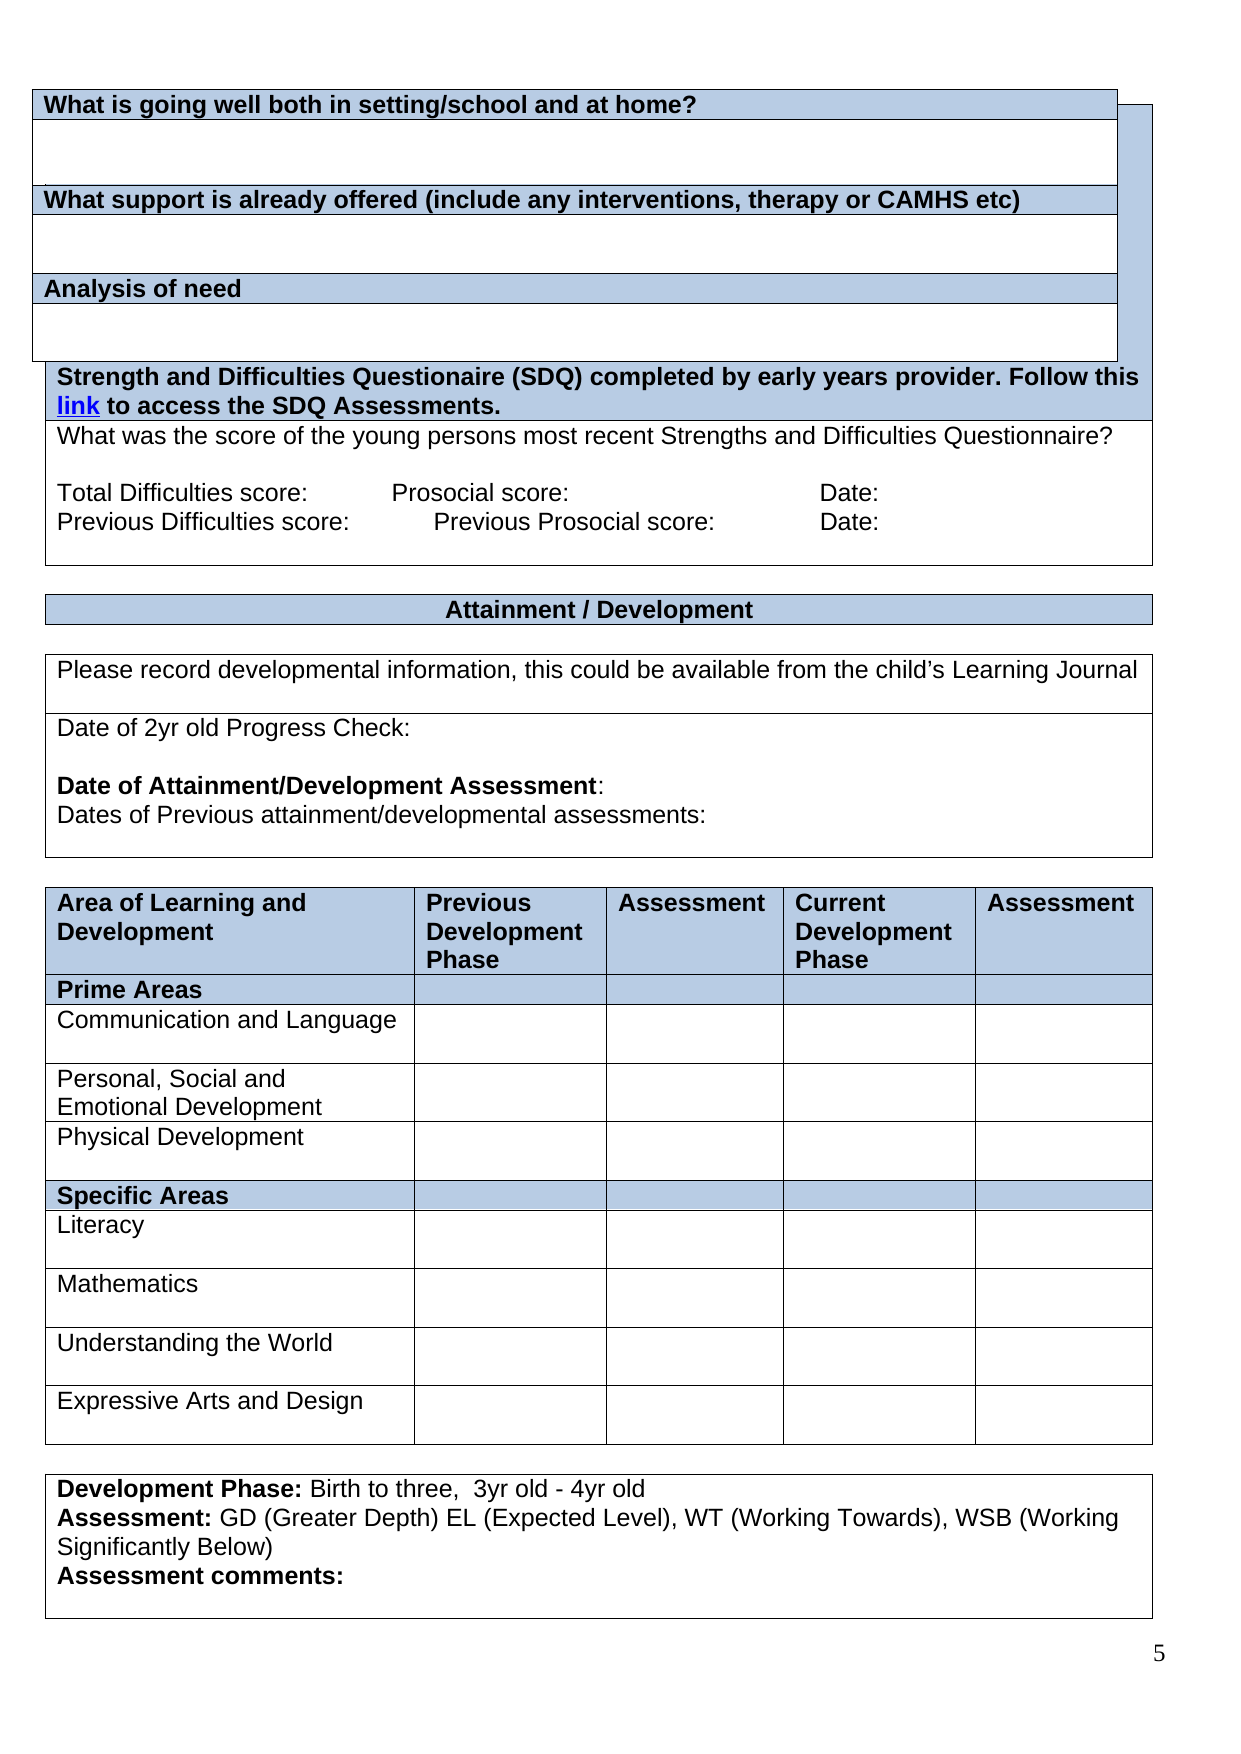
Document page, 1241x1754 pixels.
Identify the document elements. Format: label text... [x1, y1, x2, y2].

table_cell [607, 1328, 783, 1385]
table_cell Understanding the World [46, 1328, 414, 1385]
table_header Current Development Phase [784, 888, 975, 974]
table_header Area of Learning and Development [46, 888, 414, 974]
table_cell Expressive Arts and Design [46, 1386, 414, 1444]
table_cell [976, 1211, 1152, 1268]
table_cell [33, 304, 1117, 361]
table_cell [415, 1386, 606, 1444]
table_cell [976, 1386, 1152, 1444]
table_cell [607, 1269, 783, 1327]
table_cell [976, 1005, 1152, 1063]
table_header What is going well both in setting/school and at home? [33, 90, 1117, 119]
table_cell [784, 1386, 975, 1444]
table_cell [415, 1005, 606, 1063]
table_cell [976, 1181, 1152, 1209]
table_header Attainment / Development [46, 595, 1152, 624]
table_cell Personal, Social and Emotional Development [46, 1064, 414, 1121]
table_cell [607, 975, 783, 1004]
table_cell Communication and Language [46, 1005, 414, 1063]
table_cell Analysis of need [33, 274, 1117, 303]
table_cell [607, 1005, 783, 1063]
table_cell [976, 1122, 1152, 1180]
table_cell [784, 1005, 975, 1063]
table_cell [415, 975, 606, 1004]
table_cell [976, 975, 1152, 1004]
table_cell [784, 1122, 975, 1180]
table_cell [784, 1328, 975, 1385]
table_cell Date of 2yr old Progress Check: Date of Attainment/Development Assessment: Dates of Previous attainment/developmental assessments: [46, 714, 1152, 857]
table_cell [415, 1064, 606, 1121]
table_cell [607, 1386, 783, 1444]
table_cell Physical Development [46, 1122, 414, 1180]
table_cell Mathematics [46, 1269, 414, 1327]
table_cell [976, 1064, 1152, 1121]
table_cell [784, 975, 975, 1004]
table_cell [415, 1181, 606, 1209]
table_cell [415, 1269, 606, 1327]
table_cell [784, 1064, 975, 1121]
table_header Please record developmental information, this could be available from the child’s Learning Journal [46, 655, 1152, 712]
table_cell [607, 1122, 783, 1180]
table_cell [415, 1211, 606, 1268]
table_cell [607, 1181, 783, 1209]
table_cell [784, 1181, 975, 1209]
table_header Previous Development Phase [415, 888, 606, 974]
table_cell [33, 120, 1117, 184]
table_cell [607, 1064, 783, 1121]
table_cell Prime Areas [46, 975, 414, 1004]
table_cell [976, 1269, 1152, 1327]
table_cell [976, 1328, 1152, 1385]
table_header Strength and Difficulties Questionaire (SDQ) completed by early years provider. Follow this link to access the SDQ Assessments. [46, 105, 1152, 420]
table_cell [784, 1211, 975, 1268]
table_cell [607, 1211, 783, 1268]
table_cell [33, 215, 1117, 273]
table_cell What was the score of the young persons most recent Strengths and Difficulties Questionnaire? Total Difficulties score: Prosocial score: Date: Previous Difficulties score: Previous Prosocial score: Date: [46, 421, 1152, 564]
table_cell [784, 1269, 975, 1327]
table_cell [415, 1328, 606, 1385]
table_header Assessment [976, 888, 1152, 974]
table_header Development Phase: Birth to three, 3yr old - 4yr old Assessment: GD (Greater Depth) EL (Expected Level), WT (Working Towards), WSB (Working Significantly Below) Assessment comments: [46, 1475, 1152, 1618]
table_cell Specific Areas [46, 1181, 414, 1209]
table_cell [415, 1122, 606, 1180]
table_cell Literacy [46, 1211, 414, 1268]
table_header Assessment [607, 888, 783, 974]
table_cell What support is already offered (include any interventions, therapy or CAMHS etc) [33, 186, 1117, 214]
